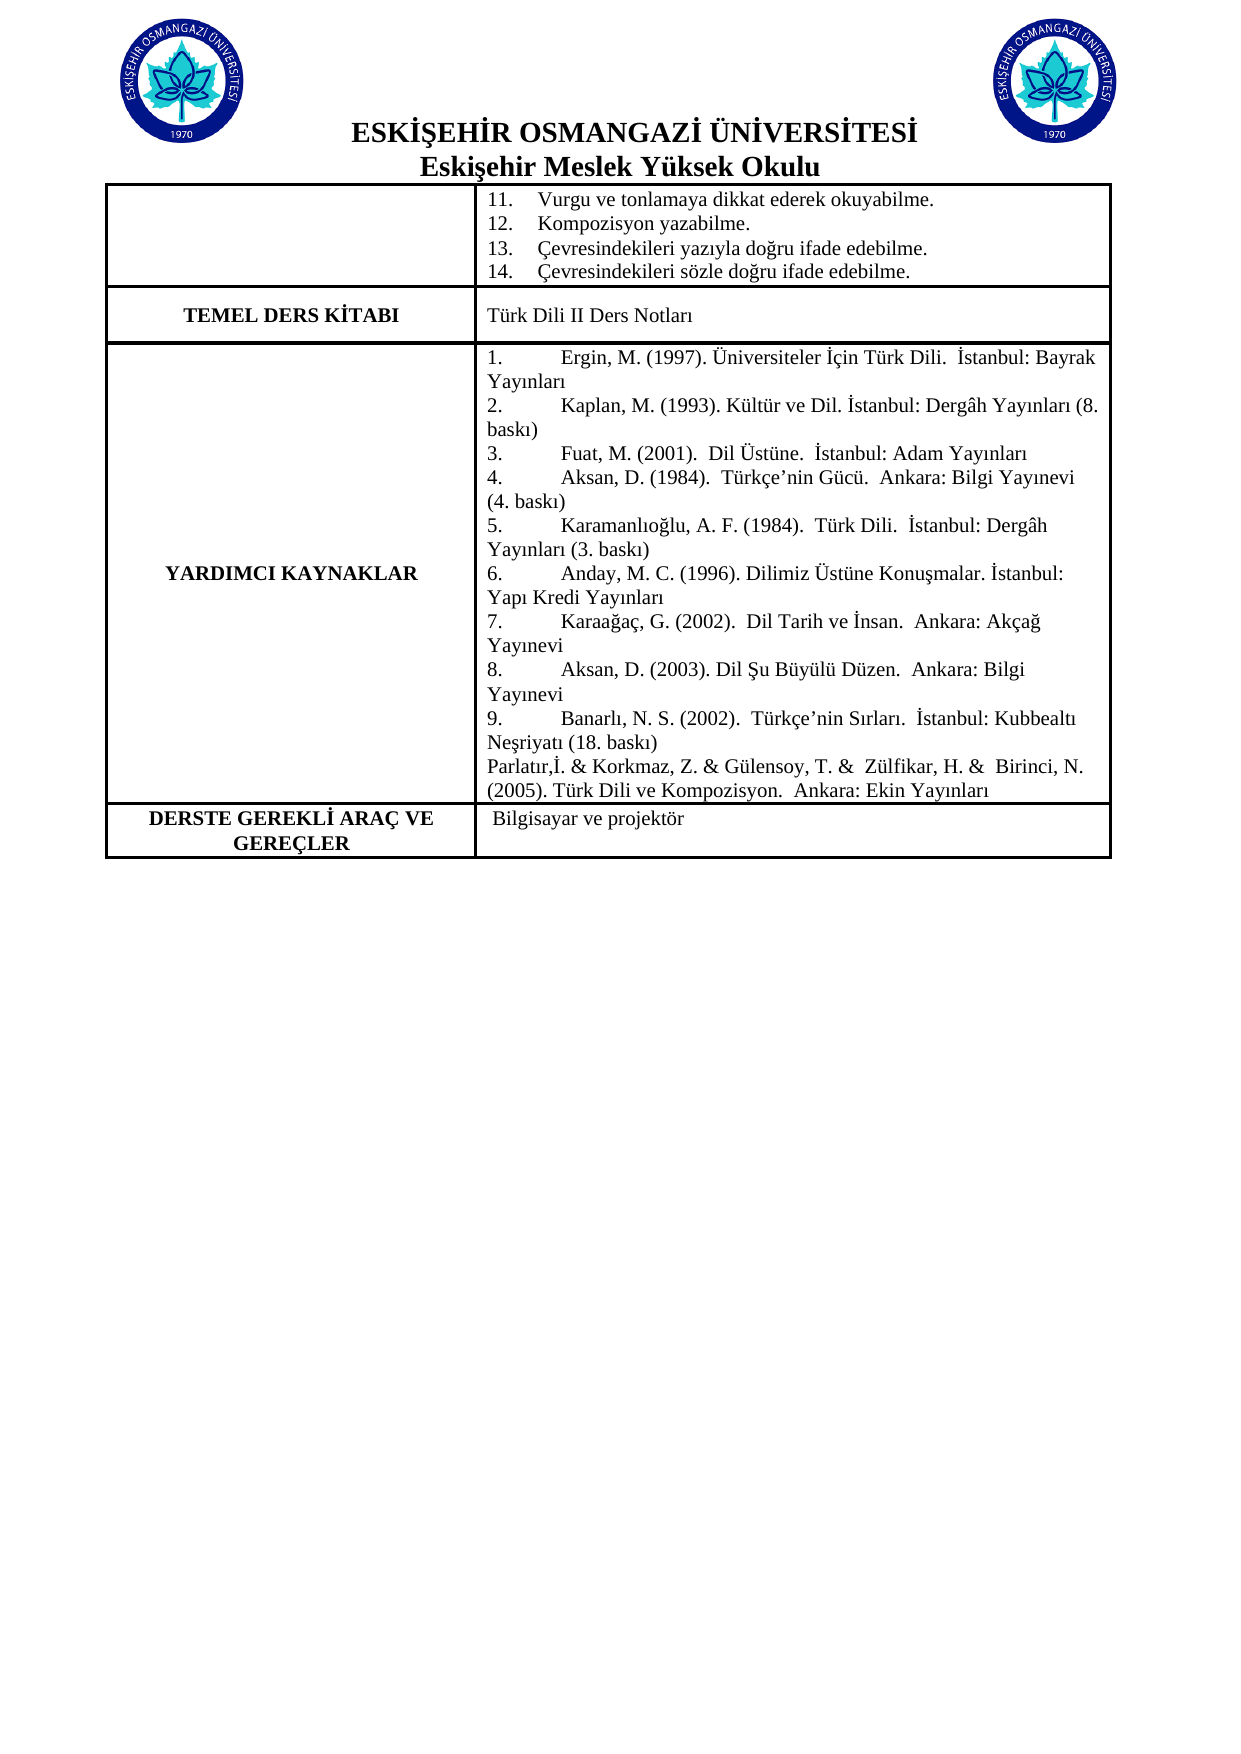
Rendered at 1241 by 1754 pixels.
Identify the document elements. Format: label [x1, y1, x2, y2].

picture [118, 17, 245, 143]
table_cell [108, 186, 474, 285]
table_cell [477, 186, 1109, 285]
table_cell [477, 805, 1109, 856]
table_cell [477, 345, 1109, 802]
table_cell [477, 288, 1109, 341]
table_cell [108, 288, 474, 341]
picture [991, 17, 1118, 143]
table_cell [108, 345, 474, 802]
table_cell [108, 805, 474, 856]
